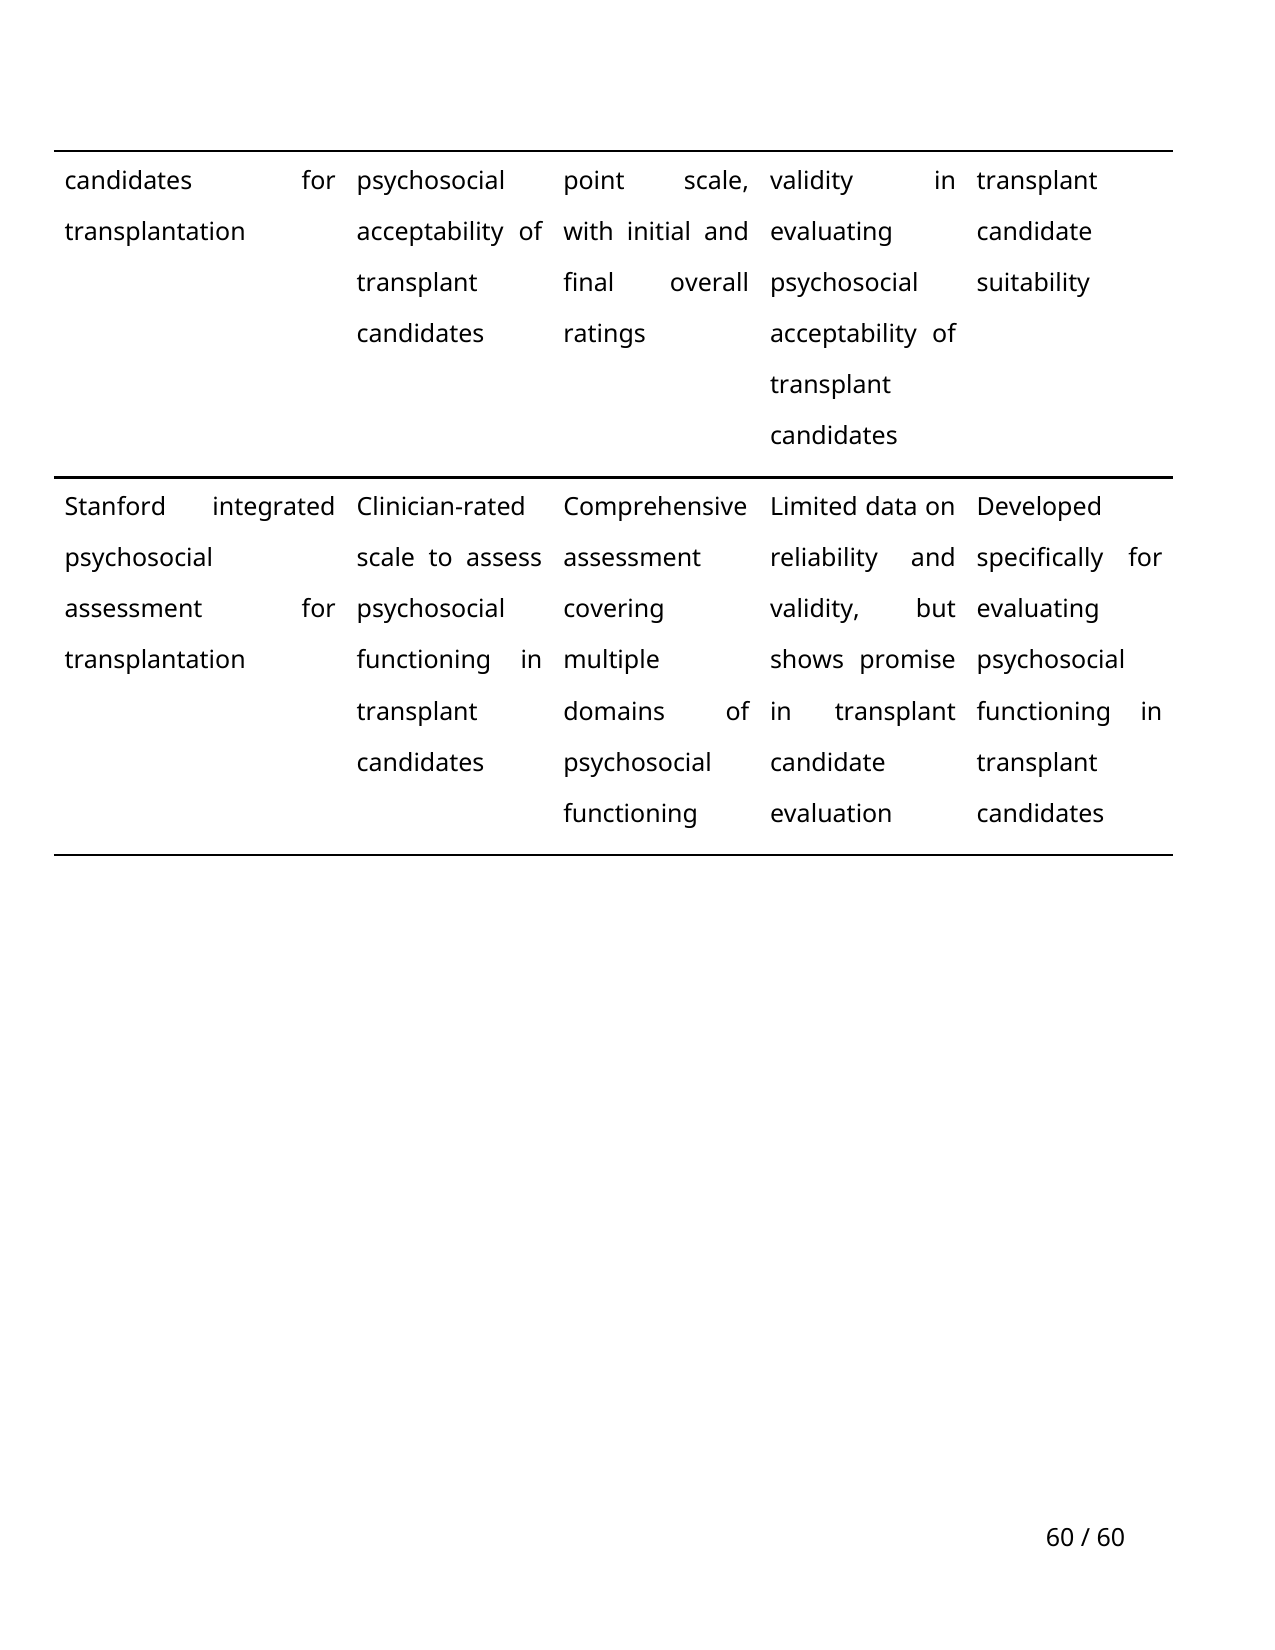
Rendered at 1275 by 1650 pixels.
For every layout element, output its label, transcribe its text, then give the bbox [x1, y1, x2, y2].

table_cell Stanford integrated psychosocial assessment for transplantation [54, 479, 346, 854]
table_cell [759, 152, 966, 476]
table_cell Clinician-rated scale to assess psychosocial functioning in transplant candidates [346, 479, 553, 854]
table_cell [54, 152, 346, 476]
table_cell Limited data on reliability and validity, but shows promise in transplant candidate evaluation [759, 479, 966, 854]
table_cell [966, 152, 1173, 476]
table_cell Comprehensive assessment covering multiple domains of psychosocial functioning [553, 479, 759, 854]
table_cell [346, 152, 553, 476]
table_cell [553, 152, 759, 476]
table_cell Developed specifically for evaluating psychosocial functioning in transplant candidates [966, 479, 1173, 854]
